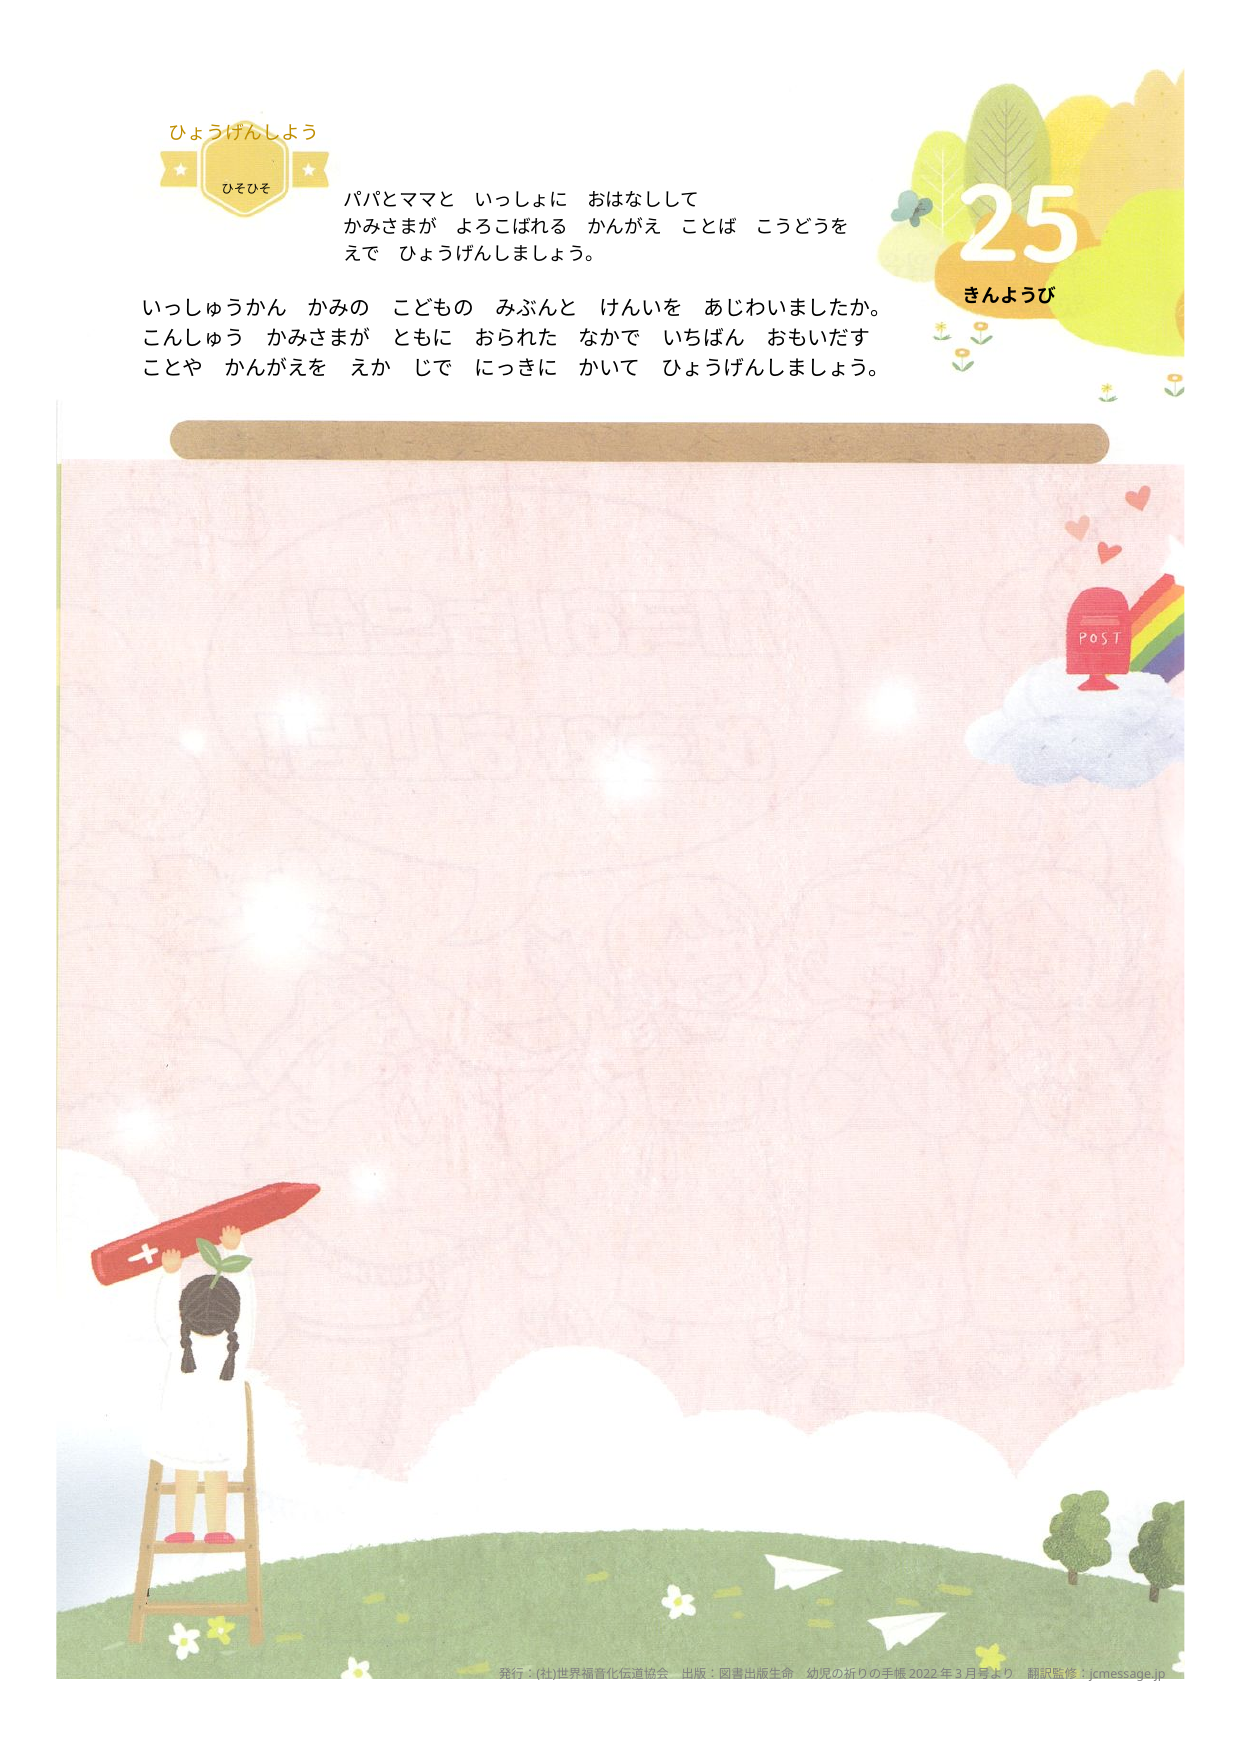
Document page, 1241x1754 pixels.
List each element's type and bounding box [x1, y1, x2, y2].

picture [1031, 1669, 1035, 1679]
picture [56, 47, 1185, 1679]
picture [720, 1669, 728, 1677]
